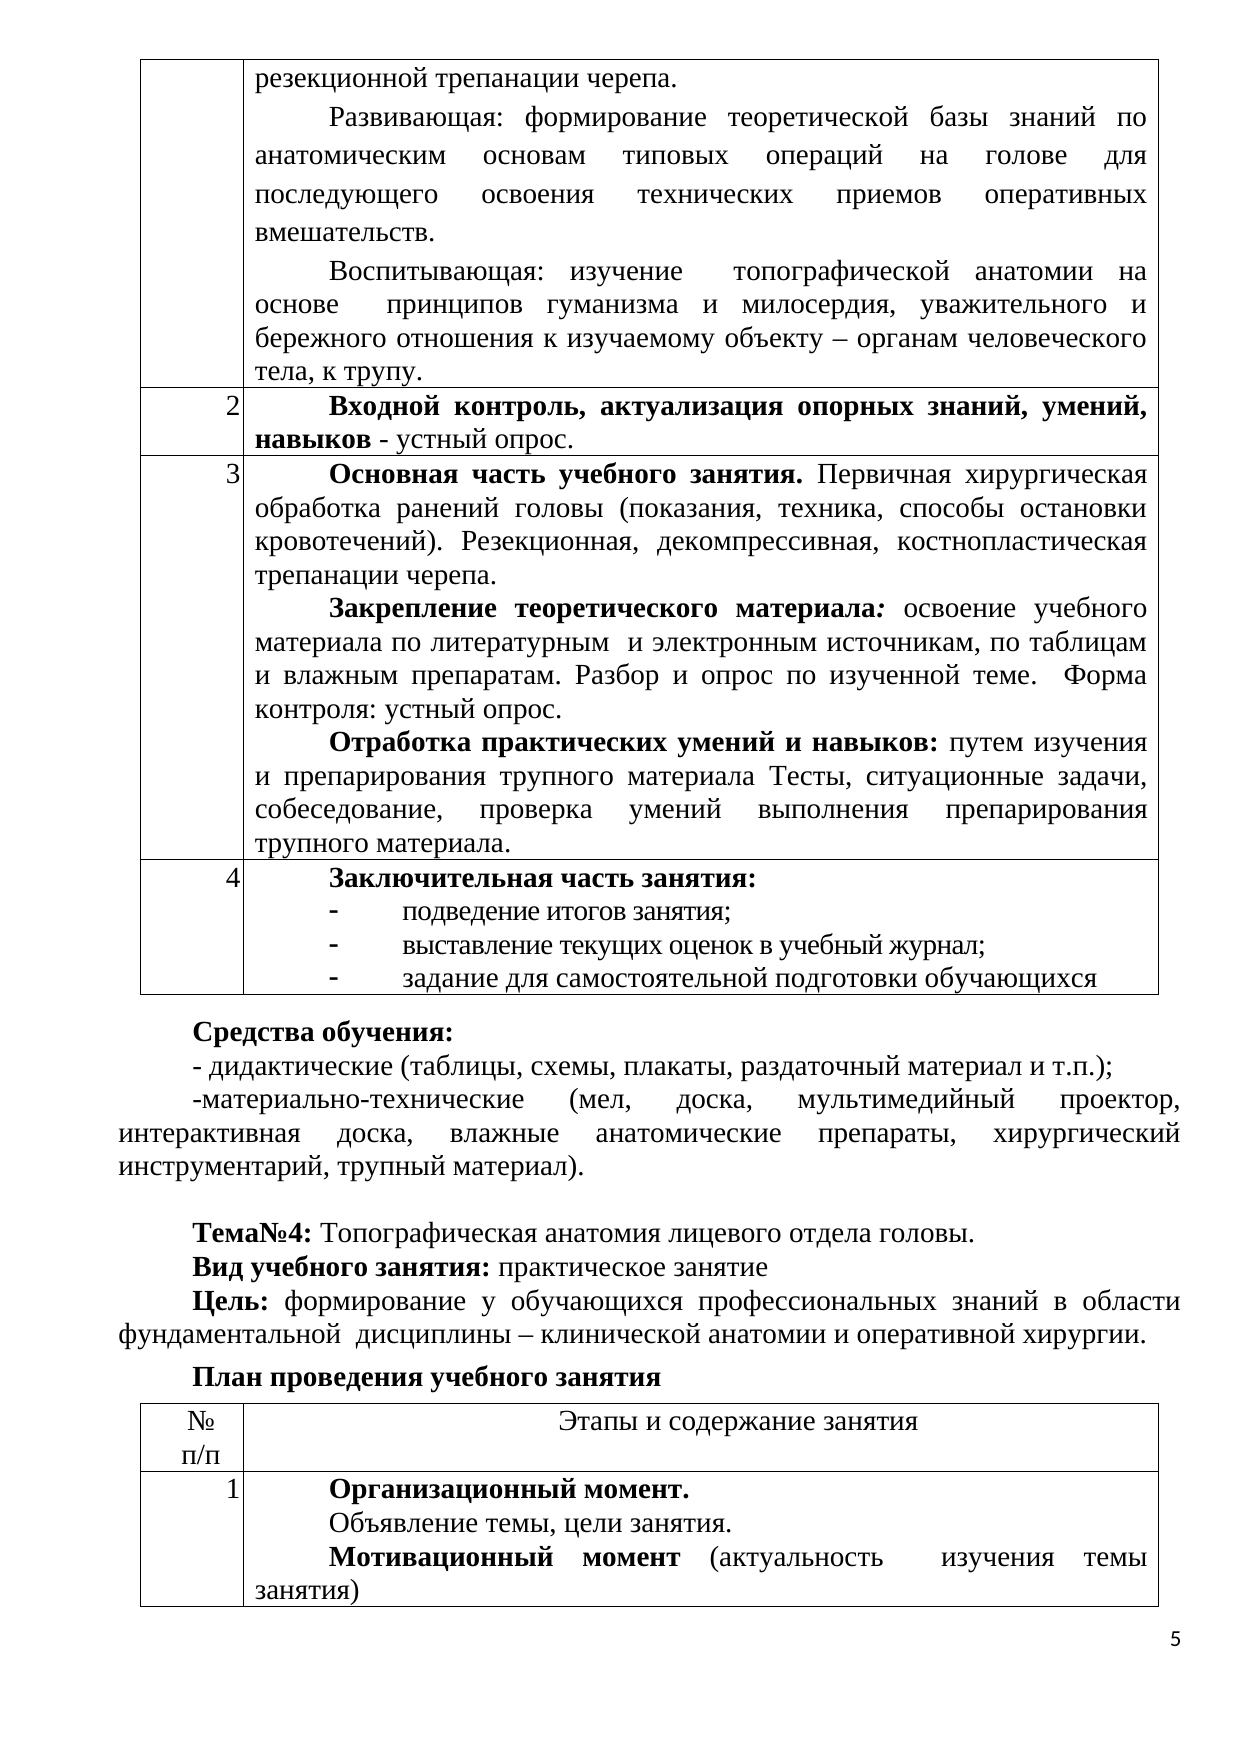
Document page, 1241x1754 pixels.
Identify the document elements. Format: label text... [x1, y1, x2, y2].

table_cell 1 [141, 1472, 243, 1606]
text План проведения учебного занятия [118, 1359, 1181, 1393]
text - дидактические (таблицы, схемы, плакаты, раздаточный материал и т.п.); [118, 1048, 1181, 1081]
table_cell Основная часть учебного занятия. Первичная хирургическая обработка ранений головы (показания, техника, способы остановки кровотечений). Резекционная, декомпрессивная, костнопластическая трепанации черепа. Закрепление теоретического материала: освоение учебного материала по литературным и электронным источникам, по таблицам и влажным препаратам. Разбор и опрос по изученной теме. Форма контроля: устный опрос. Отработка практических умений и навыков: путем изучения и препарирования трупного материала Тесты, ситуационные задачи, собеседование, проверка умений выполнения препарирования трупного материала. [244, 456, 1158, 859]
table_cell Входной контроль, актуализация опорных знаний, умений, навыков - устный опрос. [244, 388, 1158, 455]
text -материально-технические (мел, доска, мультимедийный проектор, интерактивная доска, влажные анатомические препараты, хирургический инструментарий, трупный материал). [118, 1081, 1181, 1182]
table_cell 3 [141, 456, 243, 859]
table_header № п/п [141, 1404, 243, 1471]
text Цель: формирование у обучающихся профессиональных знаний в области фундаментальной дисциплины – клинической анатомии и оперативной хирургии. [118, 1283, 1181, 1350]
table_header Этапы и содержание занятия [244, 1404, 1158, 1471]
text Средства обучения: [118, 1014, 1181, 1048]
text Тема№4: Топографическая анатомия лицевого отдела головы. [118, 1216, 1181, 1249]
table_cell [244, 60, 1158, 387]
table_cell 4 [141, 860, 243, 994]
table_cell 1 [141, 60, 243, 387]
text Вид учебного занятия: практическое занятие [118, 1249, 1181, 1283]
table_cell Заключительная часть занятия: подведение итогов занятия; выставление текущих оценок в учебный журнал; задание для самостоятельной подготовки обучающихся [244, 860, 1158, 994]
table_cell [244, 1472, 1158, 1606]
table_cell 2 [141, 388, 243, 455]
